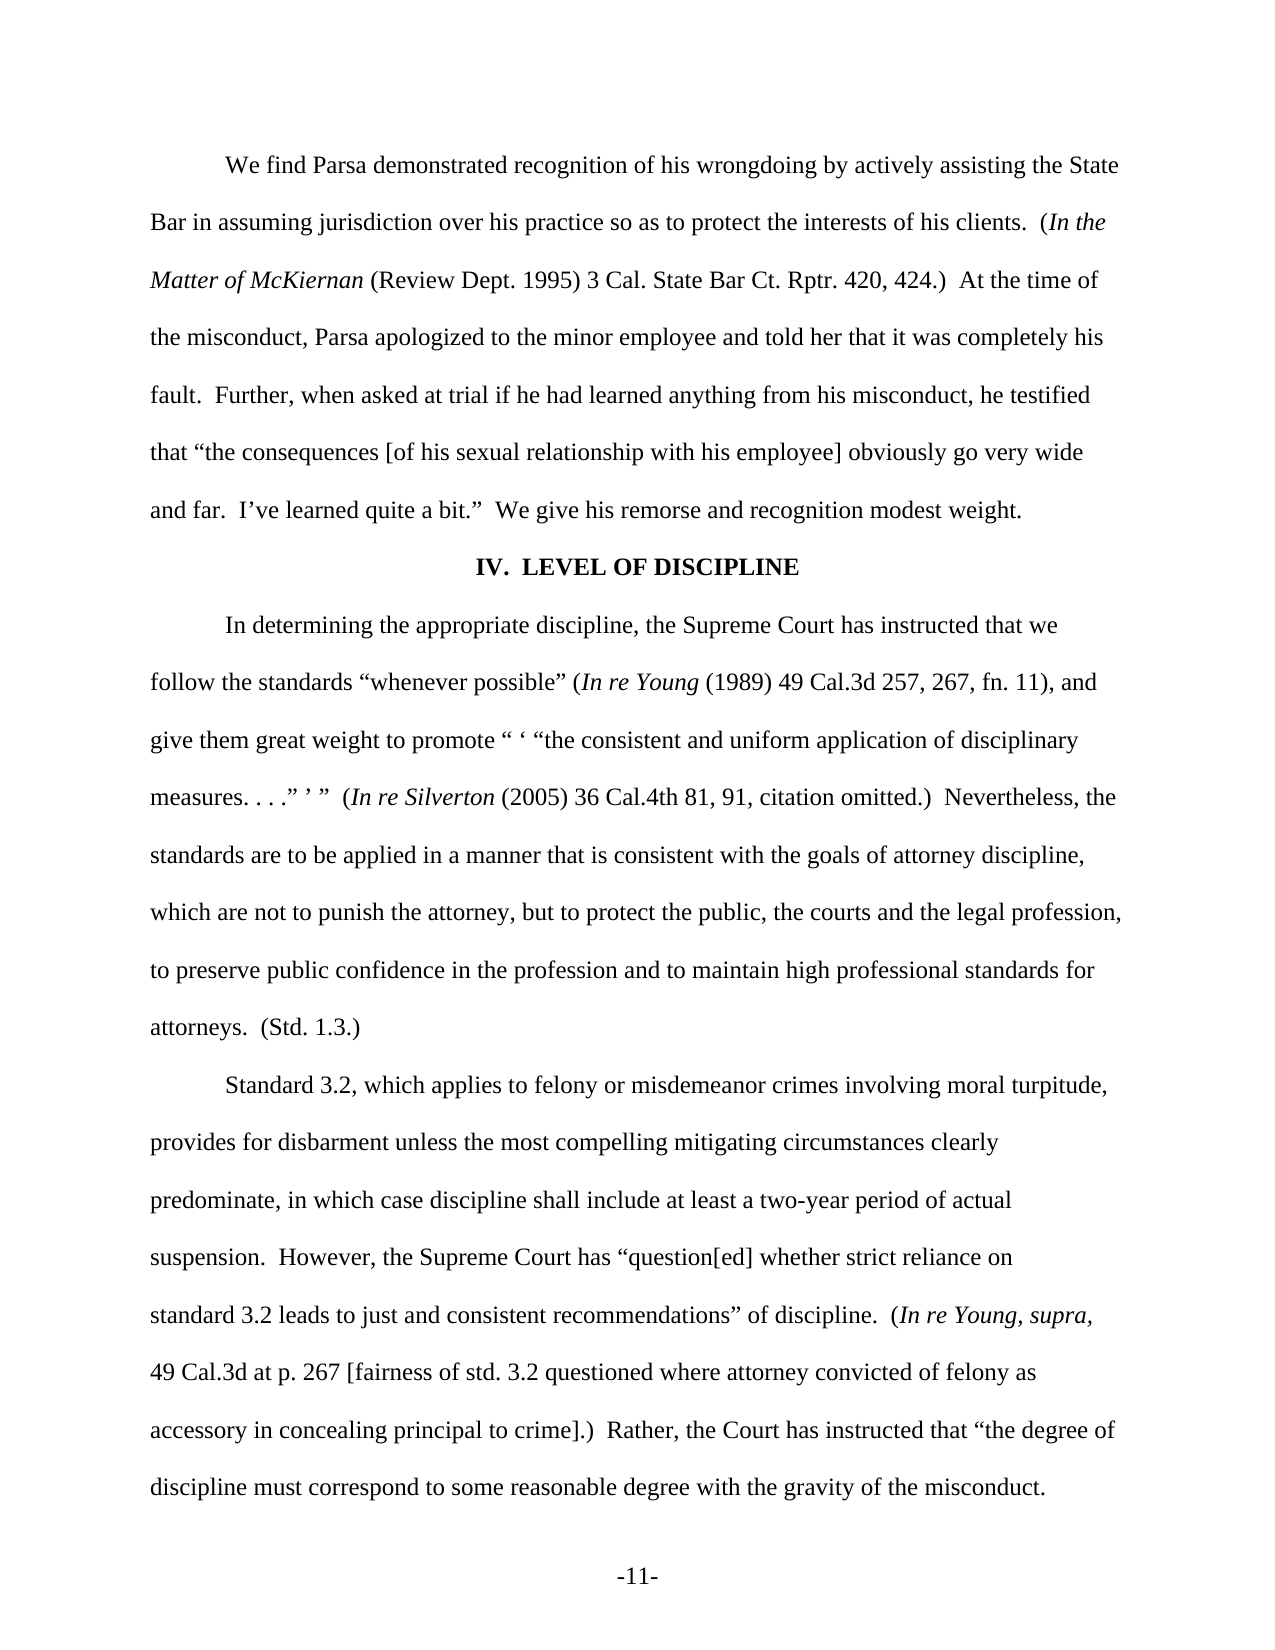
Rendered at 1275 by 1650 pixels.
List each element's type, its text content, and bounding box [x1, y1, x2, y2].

text In determining the appropriate discipline, the Supreme Court has instructed that we follow the standards “whenever possible” (In re Young (1989) 49 Cal.3d 257, 267, fn. 11), and give them great weight to promote “ ‘ “the consistent and uniform application of disciplinary measures. . . .” ’ ” (In re Silverton (2005) 36 Cal.4th 81, 91, citation omitted.) Nevertheless, the standards are to be applied in a manner that is consistent with the goals of attorney discipline, which are not to punish the attorney, but to protect the public, the courts and the legal profession, to preserve public confidence in the profession and to maintain high professional standards for attorneys. (Std. 1.3.) [150, 610, 1125, 1041]
text IV. LEVEL OF DISCIPLINE [150, 552, 1125, 581]
text We find Parsa demonstrated recognition of his wrongdoing by actively assisting the State Bar in assuming jurisdiction over his practice so as to protect the interests of his clients. (In the Matter of McKiernan (Review Dept. 1995) 3 Cal. State Bar Ct. Rptr. 420, 424.) At the time of the misconduct, Parsa apologized to the minor employee and told her that it was completely his fault. Further, when asked at trial if he had learned anything from his misconduct, he testified that “the consequences [of his sexual relationship with his employee] obviously go very wide and far. I’ve learned quite a bit.” We give his remorse and recognition modest weight. [150, 150, 1125, 524]
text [150, 1070, 1125, 1501]
